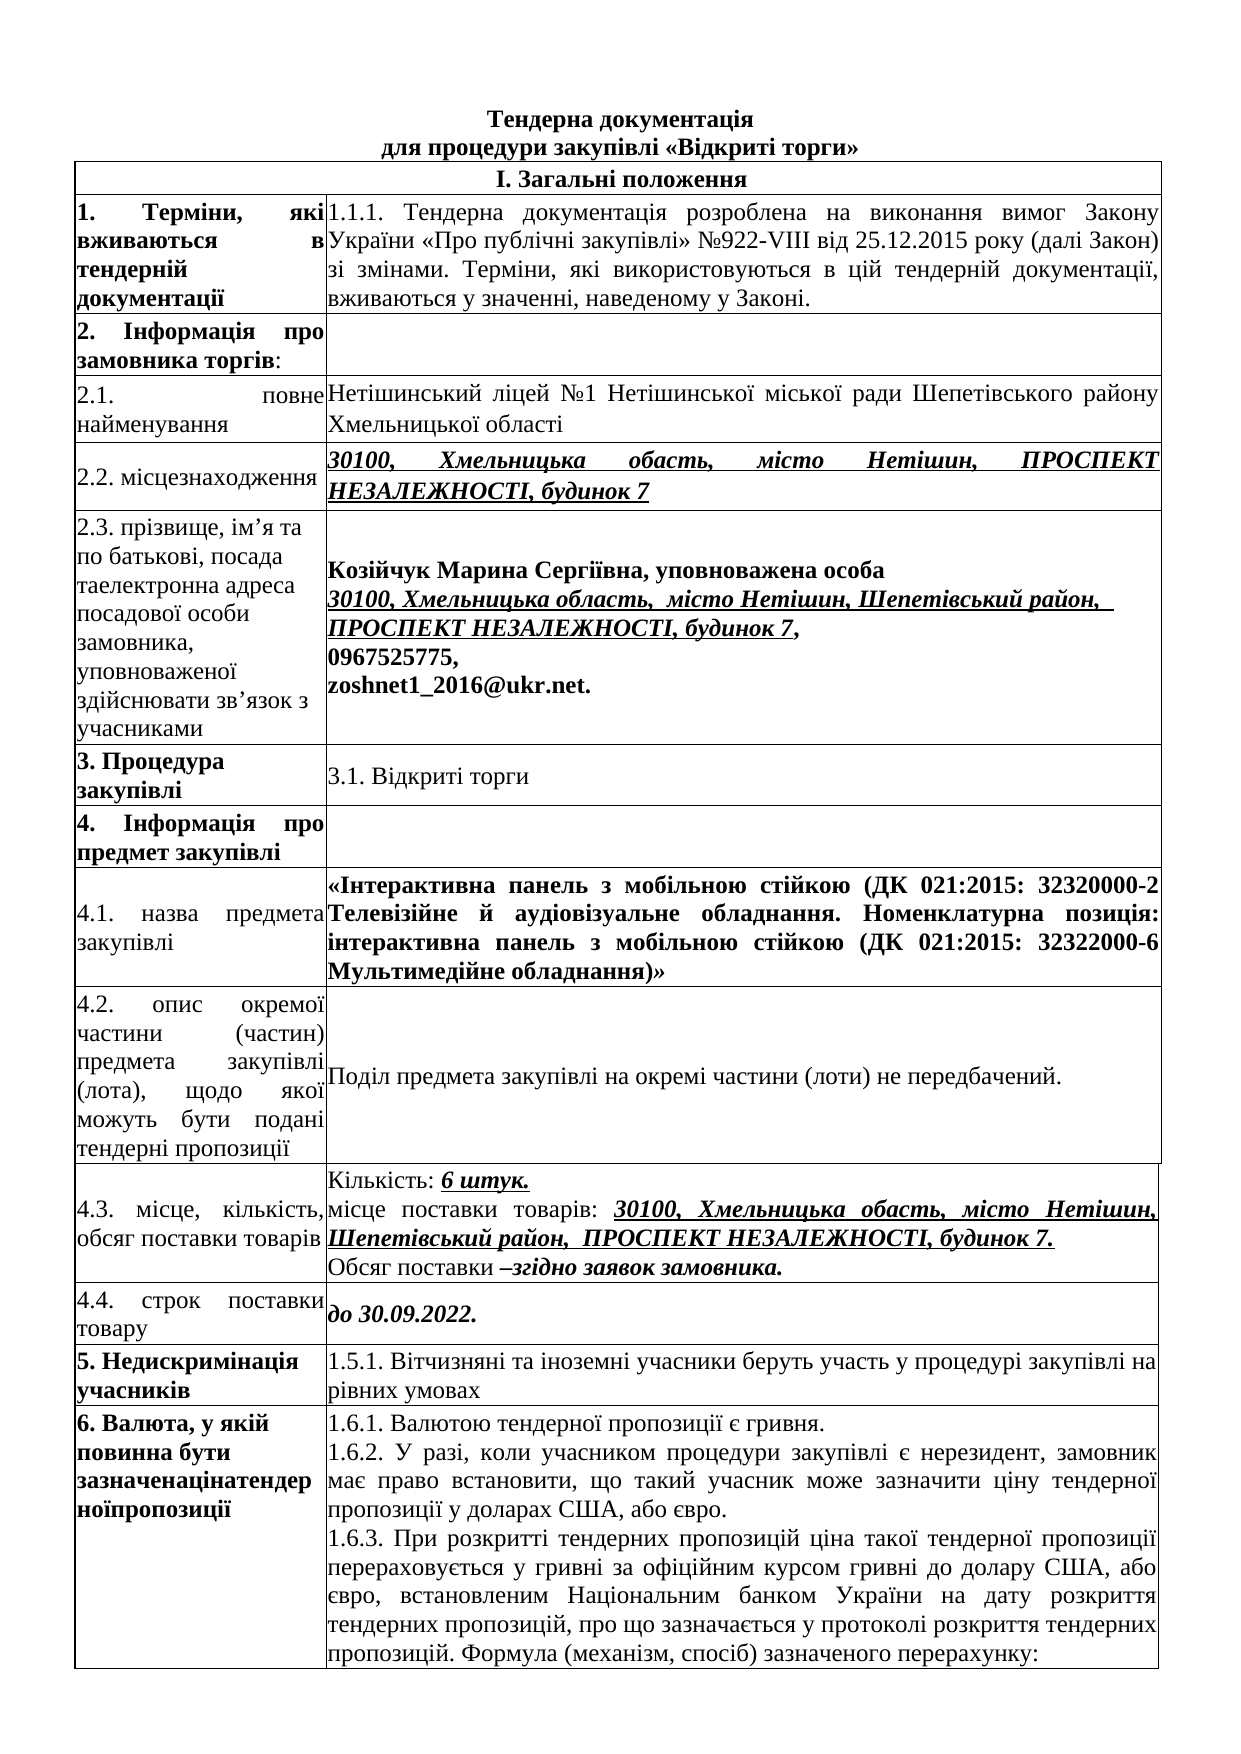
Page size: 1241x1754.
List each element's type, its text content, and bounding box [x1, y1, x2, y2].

table_cell 3. Процедура закупівлі [76, 745, 326, 805]
table_cell до 30.09.2022. [327, 1283, 1158, 1344]
table_cell 2.2. місцезнаходження [76, 443, 326, 509]
table_cell 5. Недискримінація учасників [76, 1345, 326, 1405]
table_cell 1.5.1. Вітчизняні та іноземні учасники беруть участь у процедурі закупівлі на рівних умовах [327, 1345, 1158, 1405]
table_cell 1.1.1. Тендерна документація розроблена на виконання вимог Закону України «Про публічні закупівлі» №922-VІІІ від 25.12.2015 року (далі Закон) зі змінами. Терміни, які використовуються в цій тендерній документації, вживаються у значенні, наведеному у Законі. [327, 195, 1161, 313]
table_cell 1. Терміни, які вживаються в тендерній документації [76, 195, 326, 313]
table_cell Нетішинський ліцей №1 Нетішинської міської ради Шепетівського району Хмельницької області [327, 376, 1161, 442]
table_cell 3.1. Відкриті торги [327, 745, 1161, 805]
table_cell 30100, Хмельницька обасть, місто Нетішин, ПРОСПЕКТ НЕЗАЛЕЖНОСТІ, будинок 7 [327, 443, 1161, 509]
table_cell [327, 1406, 1158, 1668]
table_cell [327, 806, 1161, 867]
table_cell 4.4. строк поставки товару [76, 1283, 326, 1344]
table_cell 4. Інформація про предмет закупівлі [76, 806, 326, 867]
text Тендерна документація [75, 104, 1165, 132]
table_cell «Інтерактивна панель з мобільною стійкою (ДК 021:2015: 32320000-2 Телевізійне й аудіовізуальне обладнання. Номенклатурна позиція: інтерактивна панель з мобільною стійкою (ДК 021:2015: 32322000-6 Мультимедійне обладнання)» [327, 868, 1161, 986]
table_cell Поділ предмета закупівлі на окремі частини (лоти) не передбачений. [327, 987, 1161, 1163]
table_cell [76, 1406, 326, 1668]
table_header I. Загальні положення [76, 162, 1161, 194]
text для процедури закупівлі «Відкриті торги» [75, 132, 1165, 161]
table_cell Козійчук Марина Сергіївна, уповноважена особа 30100, Хмельницька область, місто Нетішин, Шепетівський район, ПРОСПЕКТ НЕЗАЛЕЖНОСТІ, будинок 7, 0967525775, zoshnet1_2016@ukr.net. [327, 511, 1161, 744]
table_cell 4.1. назва предмета закупівлі [76, 868, 326, 986]
table_cell 2. Інформація про замовника торгів: [76, 314, 326, 375]
table_cell 2.1. повне найменування [76, 376, 326, 442]
table_cell [327, 314, 1161, 375]
table_cell 2.3. прізвище, ім’я та по батькові, посада таелектронна адреса посадової особи замовника, уповноваженої здійснювати зв’язок з учасниками [76, 511, 326, 744]
table_cell 4.3. місце, кількість, обсяг поставки товарів [76, 1164, 326, 1282]
table_cell 4.2. опис окремої частини (частин) предмета закупівлі (лота), щодо якої можуть бути подані тендерні пропозиції [76, 987, 326, 1163]
